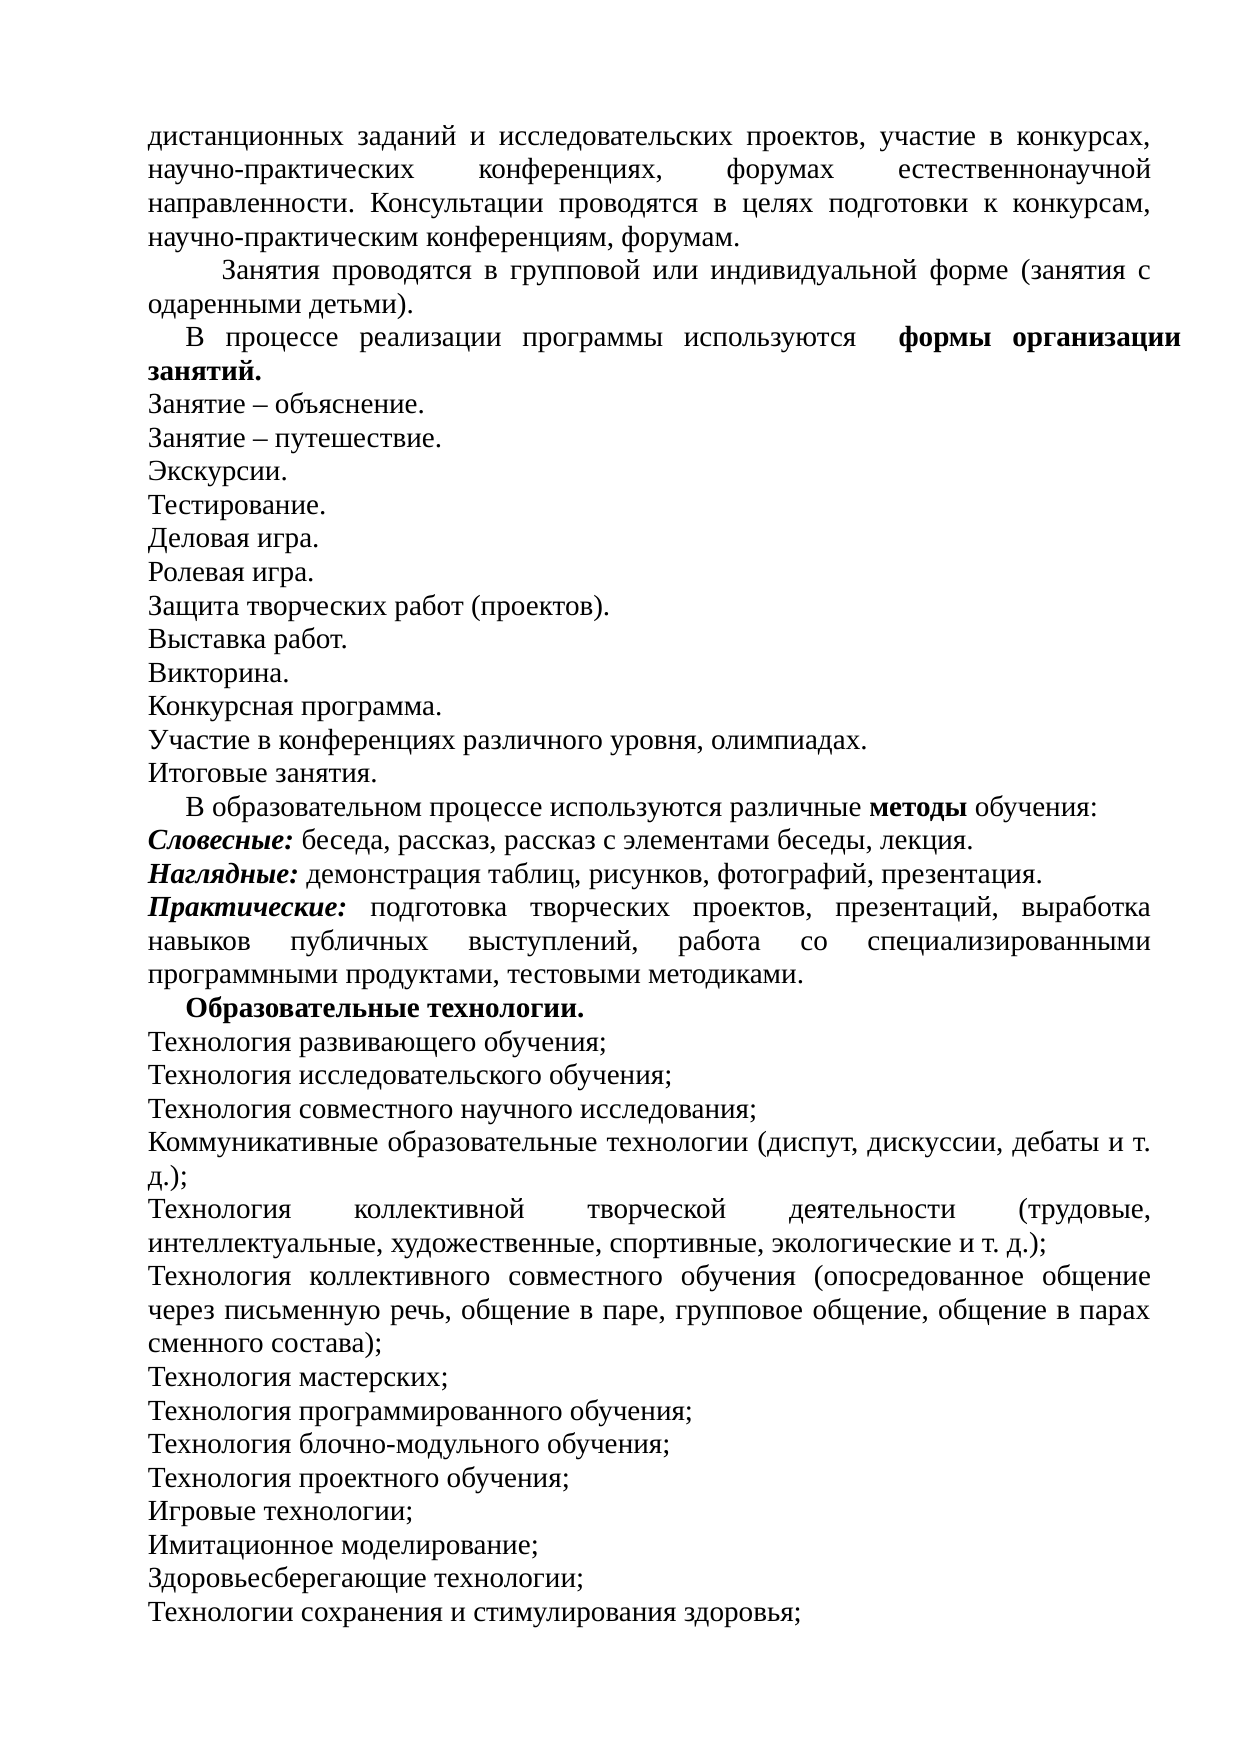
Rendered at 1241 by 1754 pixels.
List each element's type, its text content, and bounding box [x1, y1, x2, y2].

text Технология развивающего обучения; [148, 1024, 1152, 1057]
text Имитационное моделирование; [148, 1527, 1152, 1560]
text Технология программированного обучения; [148, 1393, 1152, 1426]
text Занятие – объяснение. [148, 386, 1181, 420]
text Занятие – путешествие. [148, 420, 1181, 453]
text Технология исследовательского обучения; [148, 1057, 1152, 1091]
text Здоровьесберегающие технологии; [148, 1560, 1152, 1594]
text Участие в конференциях различного уровня, олимпиадах. [148, 722, 1181, 755]
text Защита творческих работ (проектов). [148, 588, 1181, 621]
text Игровые технологии; [148, 1493, 1152, 1527]
text Тестирование. [148, 487, 1181, 521]
text Итоговые занятия. [148, 755, 1181, 789]
text Словесные: беседа, рассказ, рассказ с элементами беседы, лекция. [148, 822, 1152, 856]
text Образовательные технологии. [148, 990, 1152, 1024]
text Технология совместного научного исследования; [148, 1091, 1152, 1124]
text Занятия проводятся в групповой или индивидуальной форме (занятия с одаренными детьми). [148, 252, 1152, 319]
text Технологии сохранения и стимулирования здоровья; [148, 1594, 1152, 1627]
text В образовательном процессе используются различные методы обучения: [148, 789, 1152, 822]
text Выставка работ. [148, 621, 1181, 655]
text Ролевая игра. [148, 554, 1181, 588]
text Викторина. [148, 655, 1181, 688]
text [148, 118, 1152, 252]
text Конкурсная программа. [148, 688, 1181, 722]
text Технология мастерских; [148, 1359, 1152, 1393]
text Наглядные: демонстрация таблиц, рисунков, фотографий, презентация. [148, 856, 1152, 889]
text Деловая игра. [148, 521, 1181, 554]
text Технология коллективного совместного обучения (опосредованное общение через письменную речь, общение в паре, групповое общение, общение в парах сменного состава); [148, 1258, 1152, 1359]
text Технология блочно-модульного обучения; [148, 1426, 1152, 1460]
text Коммуникативные образовательные технологии (диспут, дискуссии, дебаты и т. д.); [148, 1124, 1152, 1191]
text Экскурсии. [148, 453, 1181, 487]
text В процессе реализации программы используются формы организации занятий. [148, 319, 1181, 386]
text Практические: подготовка творческих проектов, презентаций, выработка навыков публичных выступлений, работа со специализированными программными продуктами, тестовыми методиками. [148, 889, 1152, 990]
text Технология проектного обучения; [148, 1460, 1152, 1493]
text Технология коллективной творческой деятельности (трудовые, интеллектуальные, художественные, спортивные, экологические и т. д.); [148, 1191, 1152, 1258]
